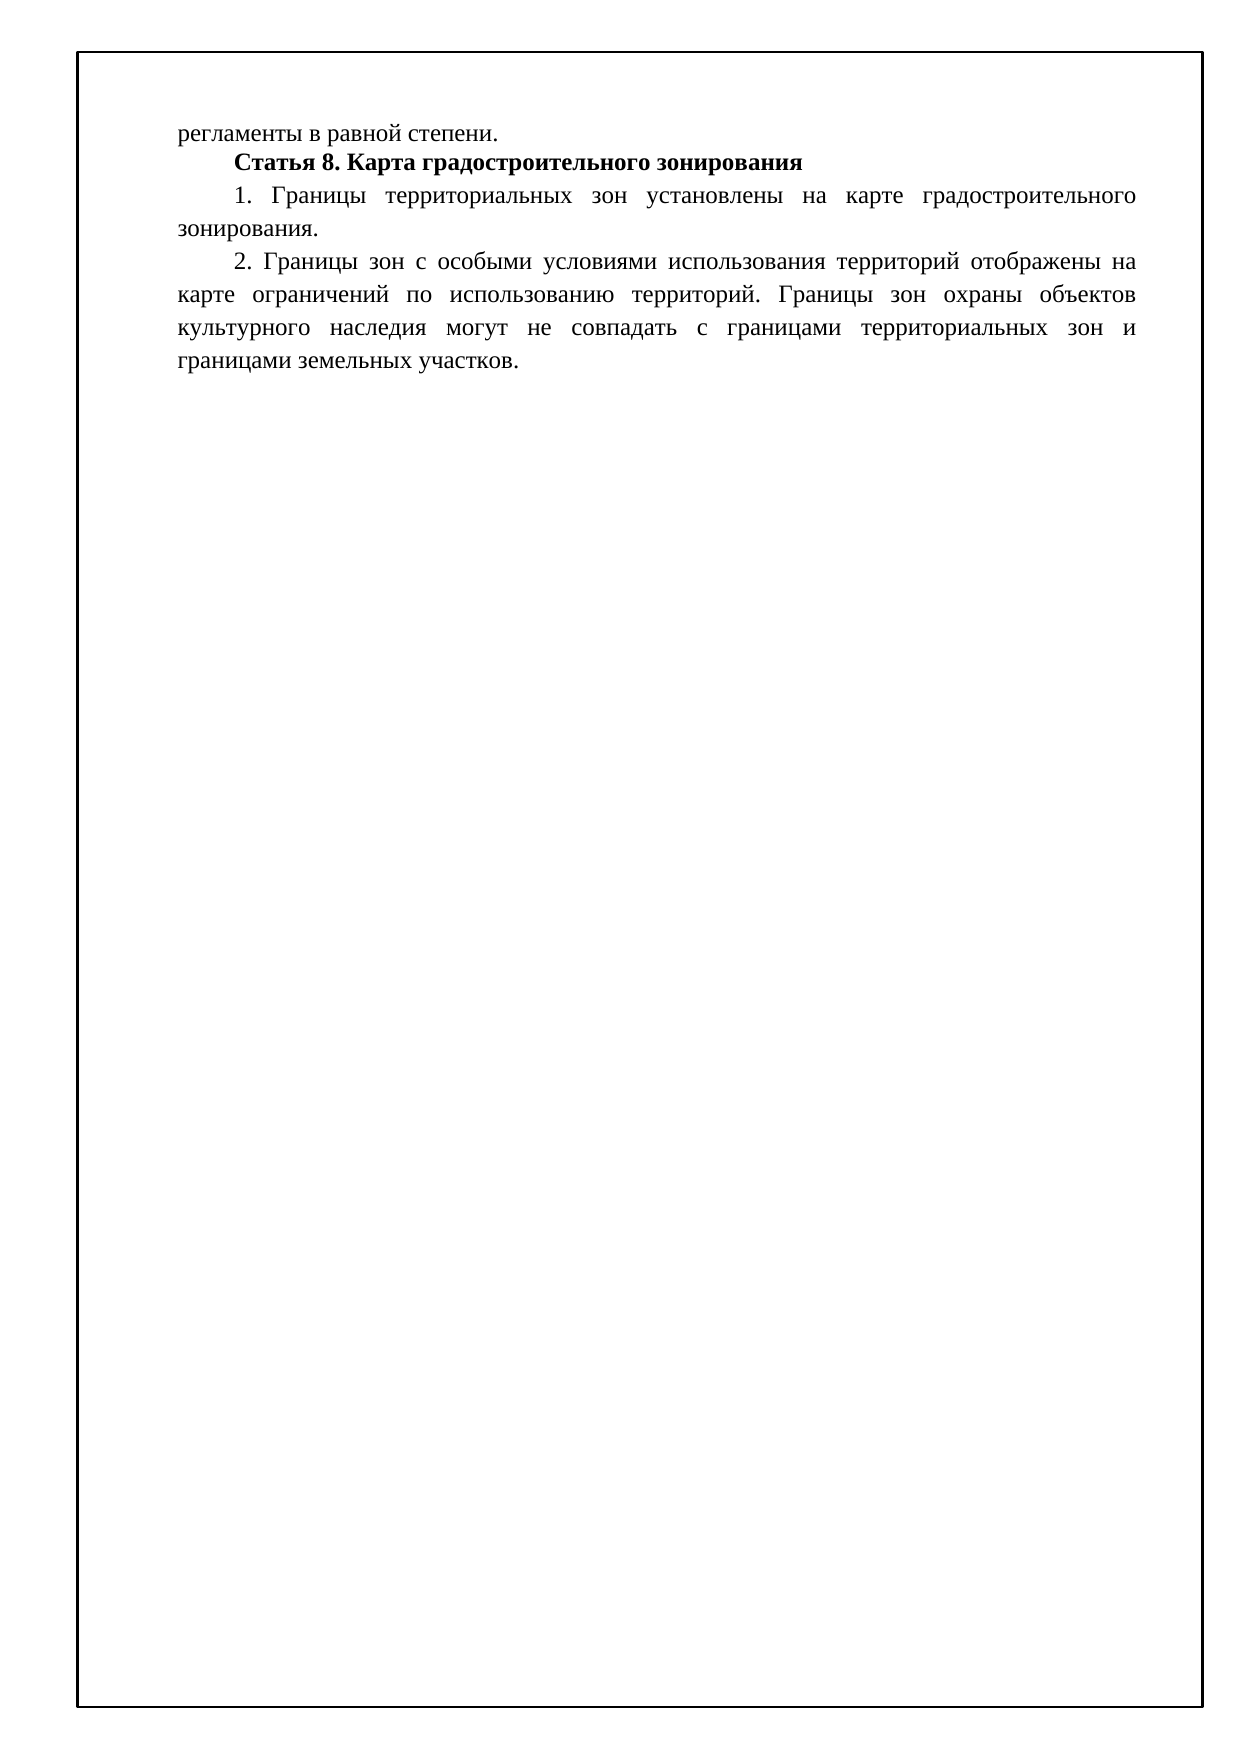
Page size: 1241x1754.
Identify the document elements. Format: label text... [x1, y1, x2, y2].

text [177, 118, 1137, 147]
text 1. Границы территориальных зон установлены на карте градостроительного зонирования. [177, 180, 1137, 242]
text 2. Границы зон с особыми условиями использования территорий отображены на карте ограничений по использованию территорий. Границы зон охраны объектов культурного наследия могут не совпадать с границами территориальных зон и границами земельных участков. [177, 246, 1137, 374]
text Статья 8. Карта градостроительного зонирования [177, 147, 1137, 176]
